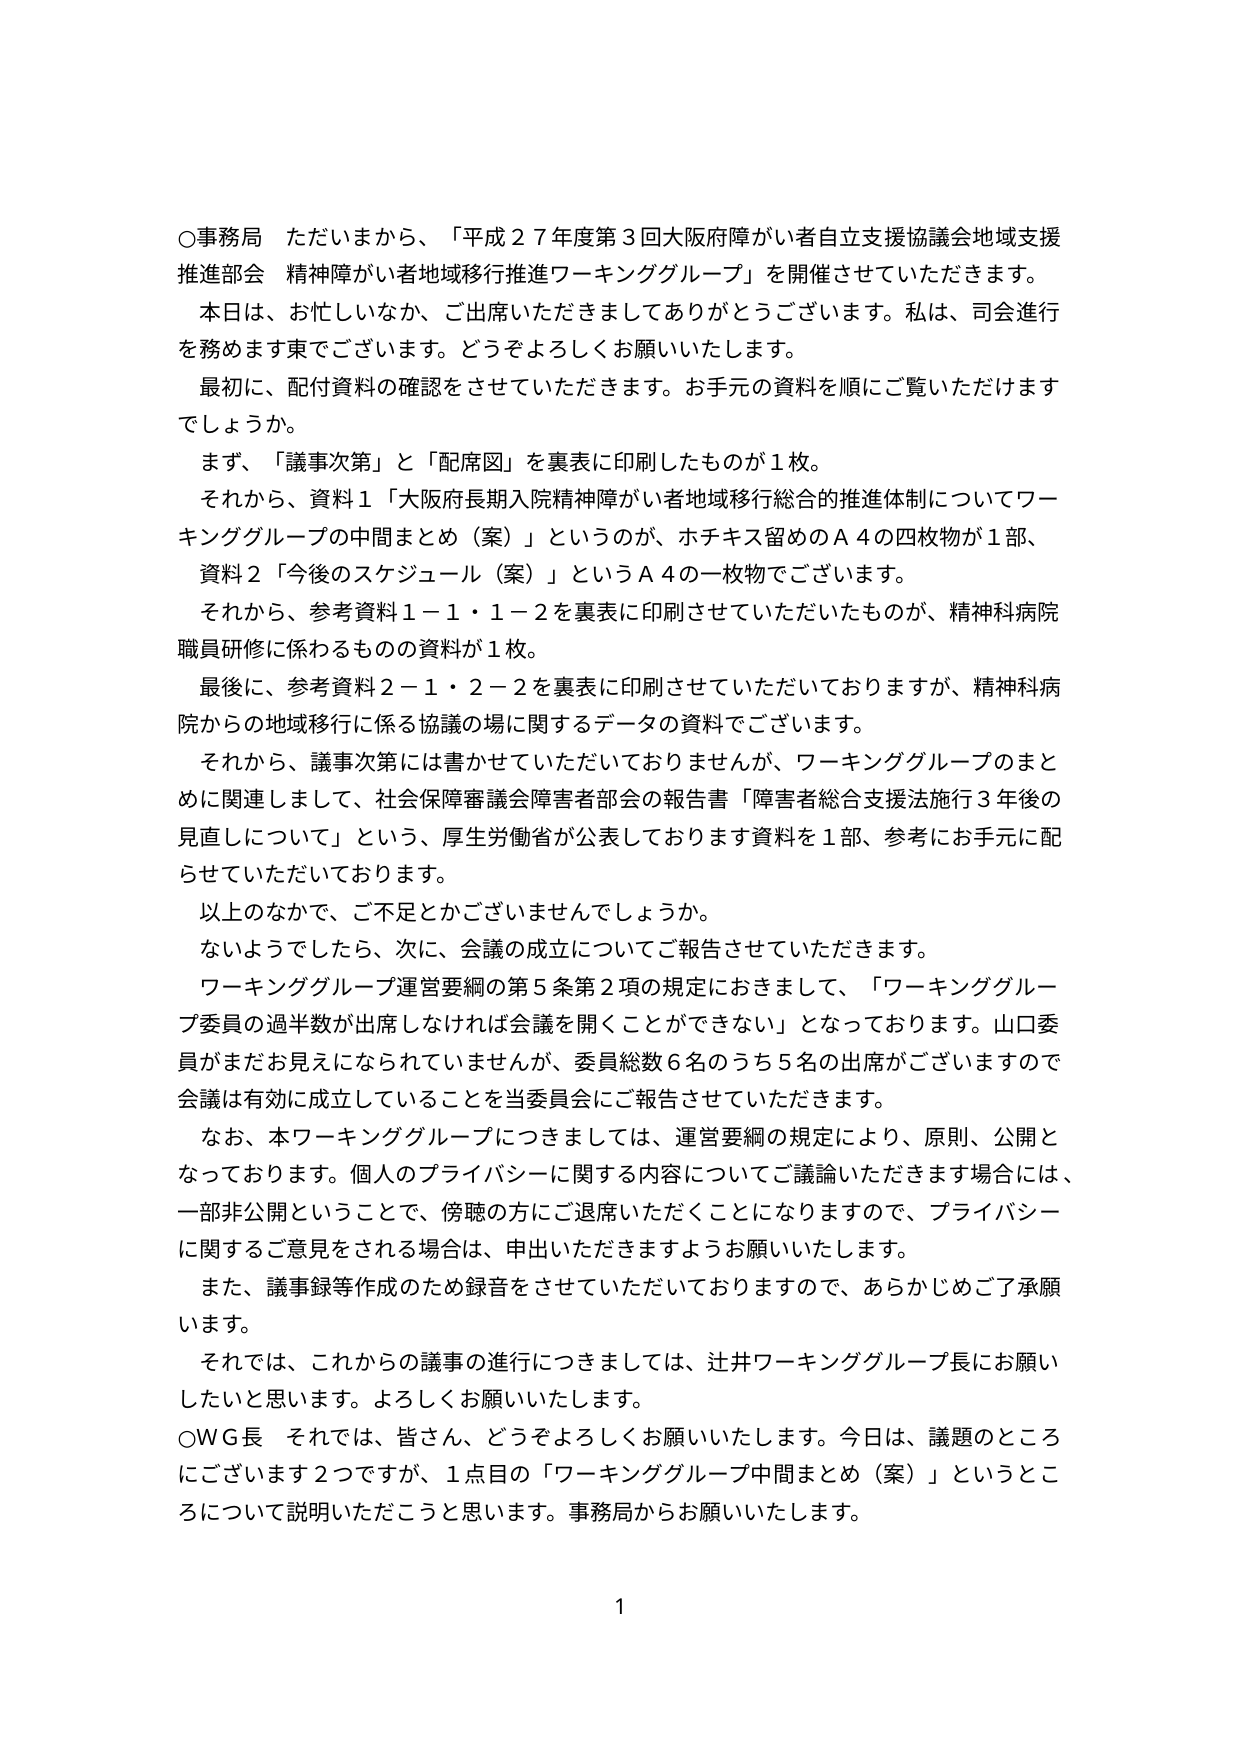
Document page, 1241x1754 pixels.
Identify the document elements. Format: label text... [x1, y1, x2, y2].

text 最後に、参考資料２－１・２－２を裏表に印刷させていただいておりますが、精神科病院からの地域移行に係る協議の場に関するデータの資料でございます。 [177, 667, 1063, 742]
text それから、資料１「大阪府長期入院精神障がい者地域移行総合的推進体制についてワーキンググループの中間まとめ（案）」というのが、ホチキス留めのＡ４の四枚物が１部、 [177, 479, 1063, 554]
text なお、本ワーキンググループにつきましては、運営要綱の規定により、原則、公開となっております。個人のプライバシーに関する内容についてご議論いただきます場合には、一部非公開ということで、傍聴の方にご退席いただくことになりますので、プライバシーに関するご意見をされる場合は、申出いただきますようお願いいたします。 [177, 1117, 1063, 1267]
text 最初に、配付資料の確認をさせていただきます。お手元の資料を順にご覧いただけますでしょうか。 [177, 367, 1063, 442]
text それから、参考資料１－１・１－２を裏表に印刷させていただいたものが、精神科病院職員研修に係わるものの資料が１枚。 [177, 592, 1063, 667]
text 本日は、お忙しいなか、ご出席いただきましてありがとうございます。私は、司会進行を務めます東でございます。どうぞよろしくお願いいたします。 [177, 292, 1063, 367]
text ○ＷＧ長 それでは、皆さん、どうぞよろしくお願いいたします。今日は、議題のところにございます２つですが、１点目の「ワーキンググループ中間まとめ（案）」というところについて説明いただこうと思います。事務局からお願いいたします。 [177, 1417, 1063, 1529]
text また、議事録等作成のため録音をさせていただいておりますので、あらかじめご了承願います。 [177, 1267, 1063, 1342]
text それから、議事次第には書かせていただいておりませんが、ワーキンググループのまとめに関連しまして、社会保障審議会障害者部会の報告書「障害者総合支援法施行３年後の見直しについて」という、厚生労働省が公表しております資料を１部、参考にお手元に配らせていただいております。 [177, 742, 1063, 892]
text 以上のなかで、ご不足とかございませんでしょうか。 [177, 892, 1063, 929]
text まず、「議事次第」と「配席図」を裏表に印刷したものが１枚。 [177, 442, 1063, 479]
text ○事務局 ただいまから、「平成２７年度第３回大阪府障がい者自立支援協議会地域支援推進部会 精神障がい者地域移行推進ワーキンググループ」を開催させていただきます。 [177, 217, 1063, 292]
text ワーキンググループ運営要綱の第５条第２項の規定におきまして、「ワーキンググループ委員の過半数が出席しなければ会議を開くことができない」となっております。山口委員がまだお見えになられていませんが、委員総数６名のうち５名の出席がございますので、会議は有効に成立していることを当委員会にご報告させていただきます。 [177, 967, 1063, 1117]
text ないようでしたら、次に、会議の成立についてご報告させていただきます。 [177, 929, 1063, 967]
text それでは、これからの議事の進行につきましては、辻井ワーキンググループ長にお願いしたいと思います。よろしくお願いいたします。 [177, 1342, 1063, 1417]
text 資料２「今後のスケジュール（案）」というＡ４の一枚物でございます。 [177, 554, 1063, 592]
